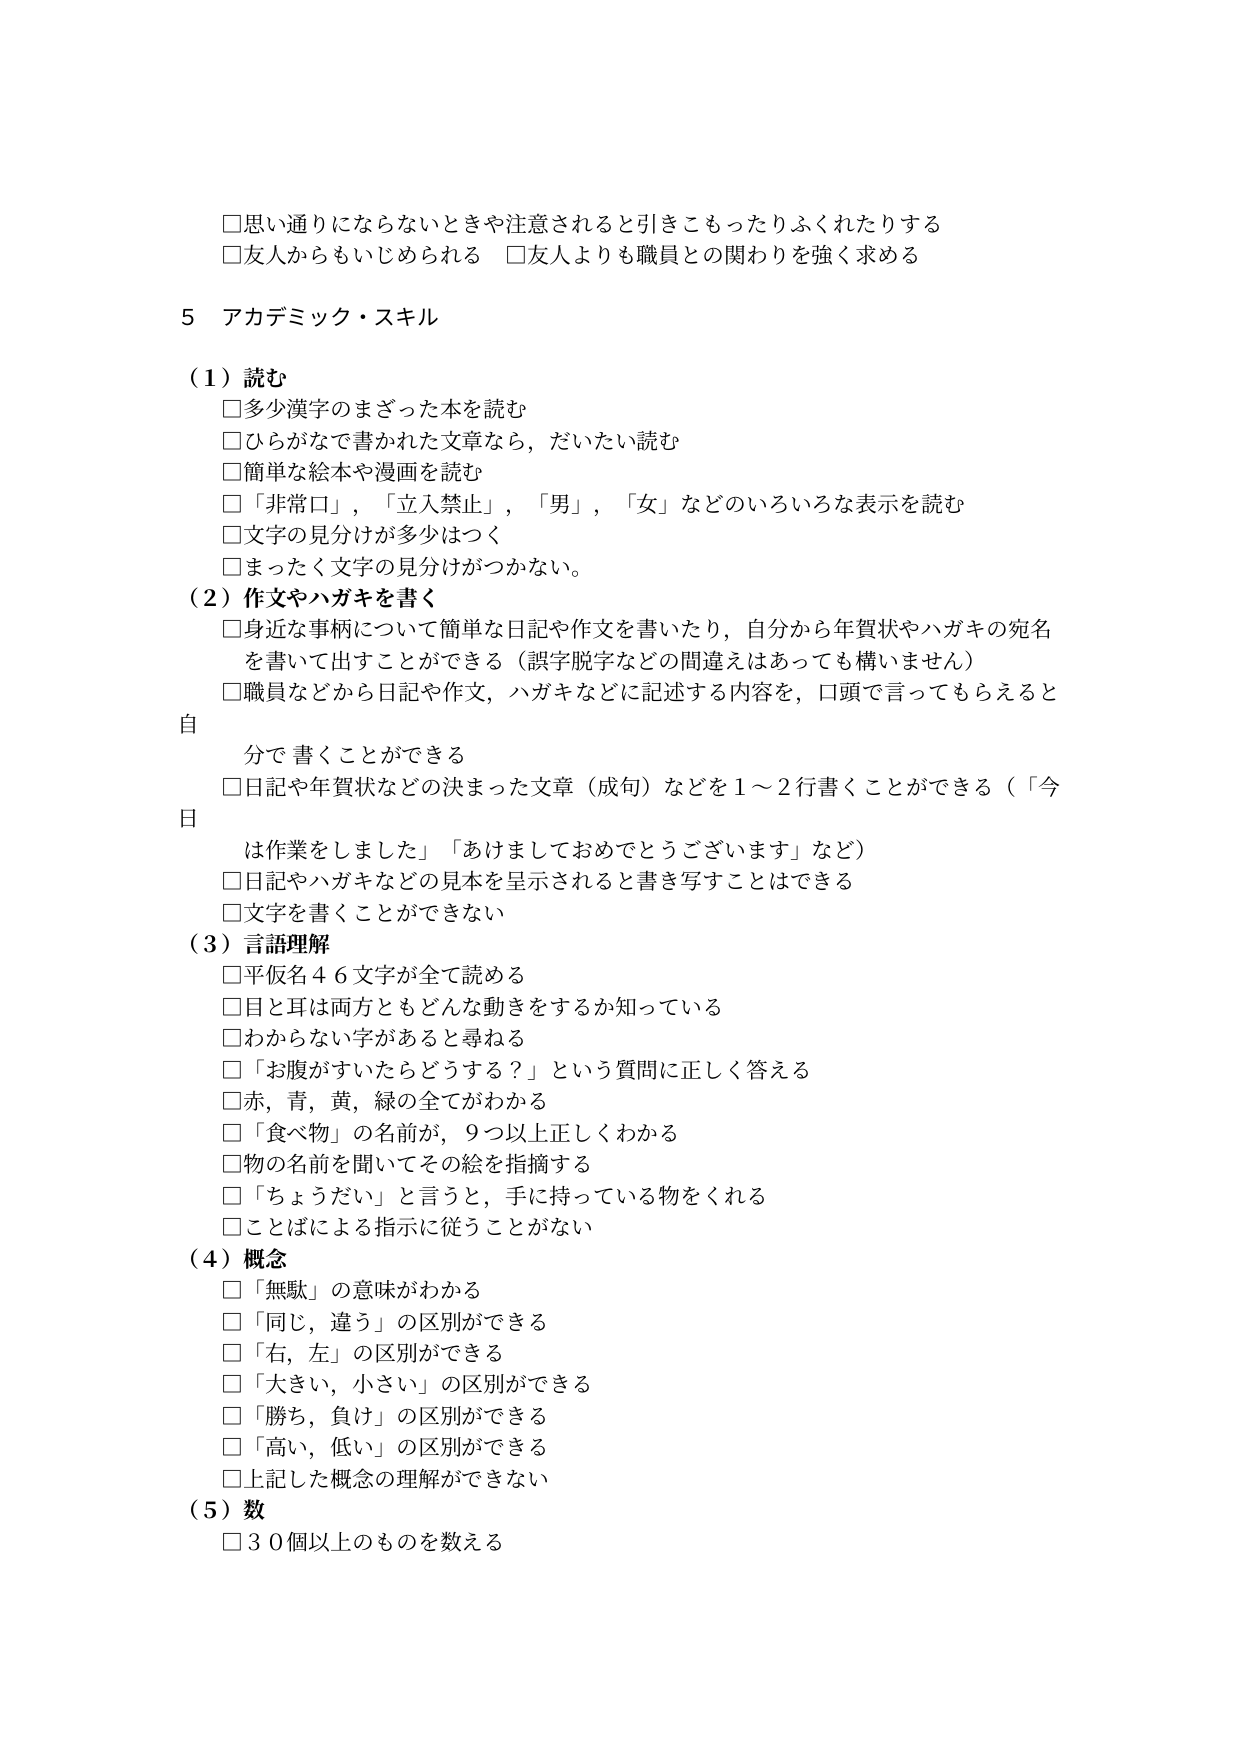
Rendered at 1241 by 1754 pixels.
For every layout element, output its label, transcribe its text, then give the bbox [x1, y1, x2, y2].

text □赤，青，黄，緑の全てがわかる [177, 1084, 1063, 1116]
text □平仮名４６文字が全て読める [177, 959, 1063, 990]
text □友人からもいじめられる □友人よりも職員との関わりを強く求める [177, 238, 1063, 270]
text （４）概念 [177, 1242, 1063, 1273]
text □日記や年賀状などの決まった文章（成句）などを１～２行書くことができる（「今日 [177, 770, 1063, 833]
text □３０個以上のものを数える [177, 1525, 1063, 1556]
text 分で 書くことができる [177, 738, 1063, 770]
text □日記やハガキなどの見本を呈示されると書き写すことはできる [177, 864, 1063, 896]
text □身近な事柄について簡単な日記や作文を書いたり，自分から年賀状やハガキの宛名 [177, 613, 1063, 644]
text □「非常口」，「立入禁止」，「男」，「女」などのいろいろな表示を読む [177, 487, 1063, 518]
text □「大きい，小さい」の区別ができる [177, 1368, 1063, 1399]
text （３）言語理解 [177, 927, 1063, 959]
text □物の名前を聞いてその絵を指摘する [177, 1147, 1063, 1179]
text （１）読む [177, 361, 1063, 392]
text □ことばによる指示に従うことがない [177, 1210, 1063, 1242]
text □「お腹がすいたらどうする？」という質問に正しく答える [177, 1053, 1063, 1084]
text □「同じ，違う」の区別ができる [177, 1305, 1063, 1336]
text □わからない字があると尋ねる [177, 1022, 1063, 1053]
text □文字の見分けが多少はつく [177, 518, 1063, 550]
text □ひらがなで書かれた文章なら，だいたい読む [177, 424, 1063, 455]
text （２）作文やハガキを書く [177, 581, 1063, 613]
text □「右，左」の区別ができる [177, 1336, 1063, 1368]
text は作業をしました」「あけましておめでとうございます」など） [177, 833, 1063, 864]
text □多少漢字のまざった本を読む [177, 392, 1063, 424]
text （５）数 [177, 1493, 1063, 1525]
text □目と耳は両方ともどんな動きをするか知っている [177, 990, 1063, 1022]
text □まったく文字の見分けがつかない。 [177, 550, 1063, 581]
text □上記した概念の理解ができない [177, 1462, 1063, 1493]
text ５ アカデミック・スキル [177, 299, 1063, 331]
text □思い通りにならないときや注意されると引きこもったりふくれたりする [177, 207, 1063, 238]
text □簡単な絵本や漫画を読む [177, 455, 1063, 487]
text を書いて出すことができる（誤字脱字などの間違えはあっても構いません） [177, 644, 1063, 676]
text □文字を書くことができない [177, 896, 1063, 927]
text □「勝ち，負け」の区別ができる [177, 1399, 1063, 1431]
text □「高い，低い」の区別ができる [177, 1431, 1063, 1462]
text □「ちょうだい」と言うと，手に持っている物をくれる [177, 1179, 1063, 1210]
text □「食べ物」の名前が，９つ以上正しくわかる [177, 1116, 1063, 1147]
text □「無駄」の意味がわかる [177, 1273, 1063, 1305]
text □職員などから日記や作文，ハガキなどに記述する内容を，口頭で言ってもらえると自 [177, 676, 1063, 738]
